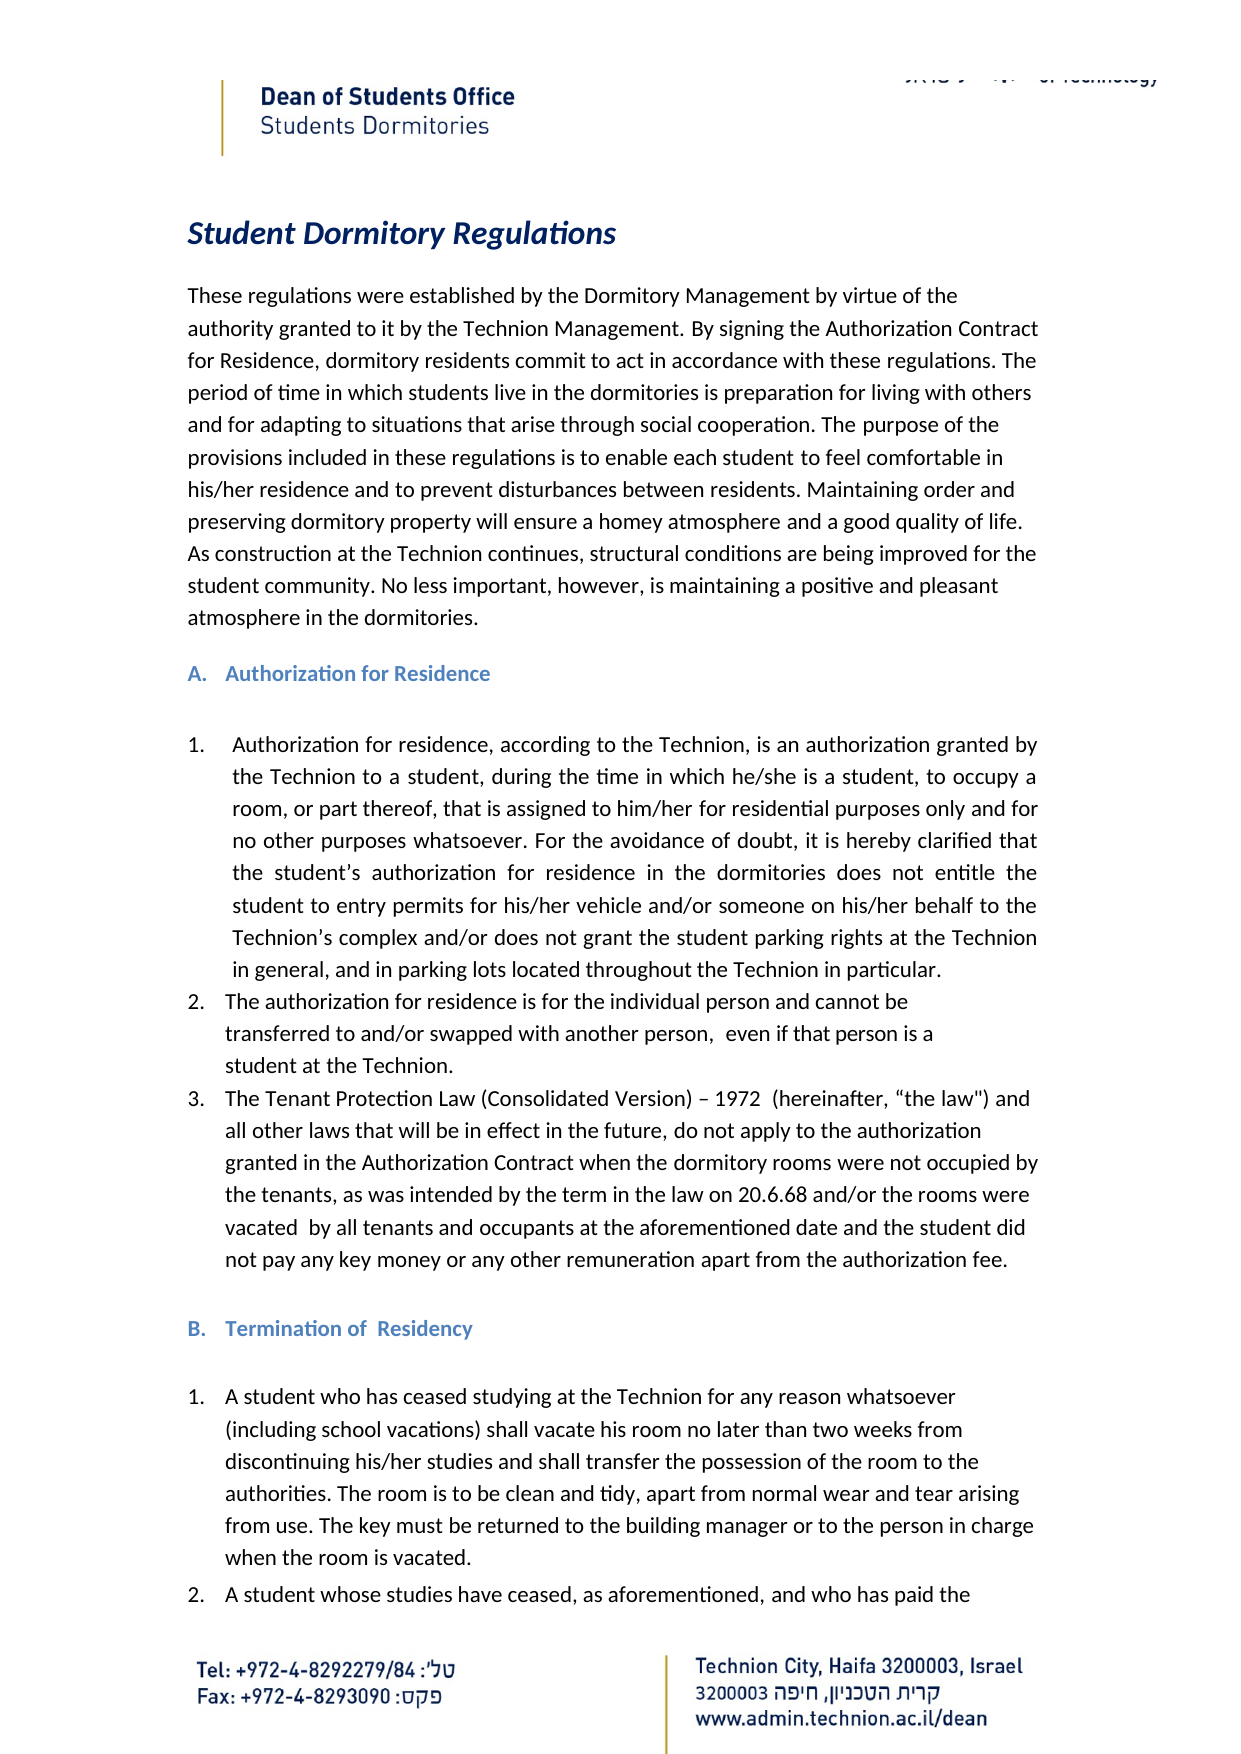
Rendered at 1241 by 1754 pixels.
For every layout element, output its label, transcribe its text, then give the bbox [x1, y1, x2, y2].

picture [175, 1611, 1066, 1754]
list Termination of Residency [187, 1314, 1065, 1342]
list The authorization for residence is for the individual person and cannot be transferred to and/or swapped with another person, even if that person is a student at the Technion. [187, 987, 1008, 1080]
list Authorization for residence, according to the Technion, is an authorization granted by the Technion to a student, during the time in which he/she is a student, to occupy a room, or part thereof, that is assigned to him/her for residential purposes only and for no other purposes whatsoever. For the avoidance of doubt, it is hereby clarified that the student’s authorization for residence in the dormitories does not entitle the student to entry permits for his/her vehicle and/or someone on his/her behalf to the Technion’s complex and/or does not grant the student parking rights at the Technion in general, and in parking lots located throughout the Technion in particular. [187, 730, 1039, 983]
text These regulations were established by the Dormitory Management by virtue of the authority granted to it by the Technion Management. By signing the Authorization Contract for Residence, dormitory residents commit to act in accordance with these regulations. The period of time in which students live in the dormitories is preparation for living with others and for adapting to situations that arise through social cooperation. The purpose of the provisions included in these regulations is to enable each student to feel comfortable in his/her residence and to prevent disturbances between residents. Maintaining order and preserving dormitory property will ensure a homey atmosphere and a good quality of life. [187, 282, 1049, 535]
picture [175, 80, 1236, 180]
text Student Dormitory Regulations [187, 212, 810, 253]
text As construction at the Technion continues, structural conditions are being improved for the student community. No less important, however, is maintaining a positive and pleasant atmosphere in the dormitories. [187, 539, 1049, 632]
list Authorization for Residence [187, 659, 1065, 687]
list A student who has ceased studying at the Technion for any reason whatsoever (including school vacations) shall vacate his room no later than two weeks from discontinuing his/her studies and shall transfer the possession of the room to the authorities. The room is to be clean and tidy, apart from normal wear and tear arising from use. The key must be returned to the building manager or to the person in charge when the room is vacated. [187, 1382, 1051, 1571]
list The Tenant Protection Law (Consolidated Version) – 1972 (hereinafter, “the law") and all other laws that will be in effect in the future, do not apply to the authorization granted in the Authorization Contract when the dormitory rooms were not occupied by the tenants, as was intended by the term in the law on 20.6.68 and/or the rooms were vacated by all tenants and occupants at the aforementioned date and the student did not pay any key money or any other remuneration apart from the authorization fee. [187, 1084, 1051, 1273]
